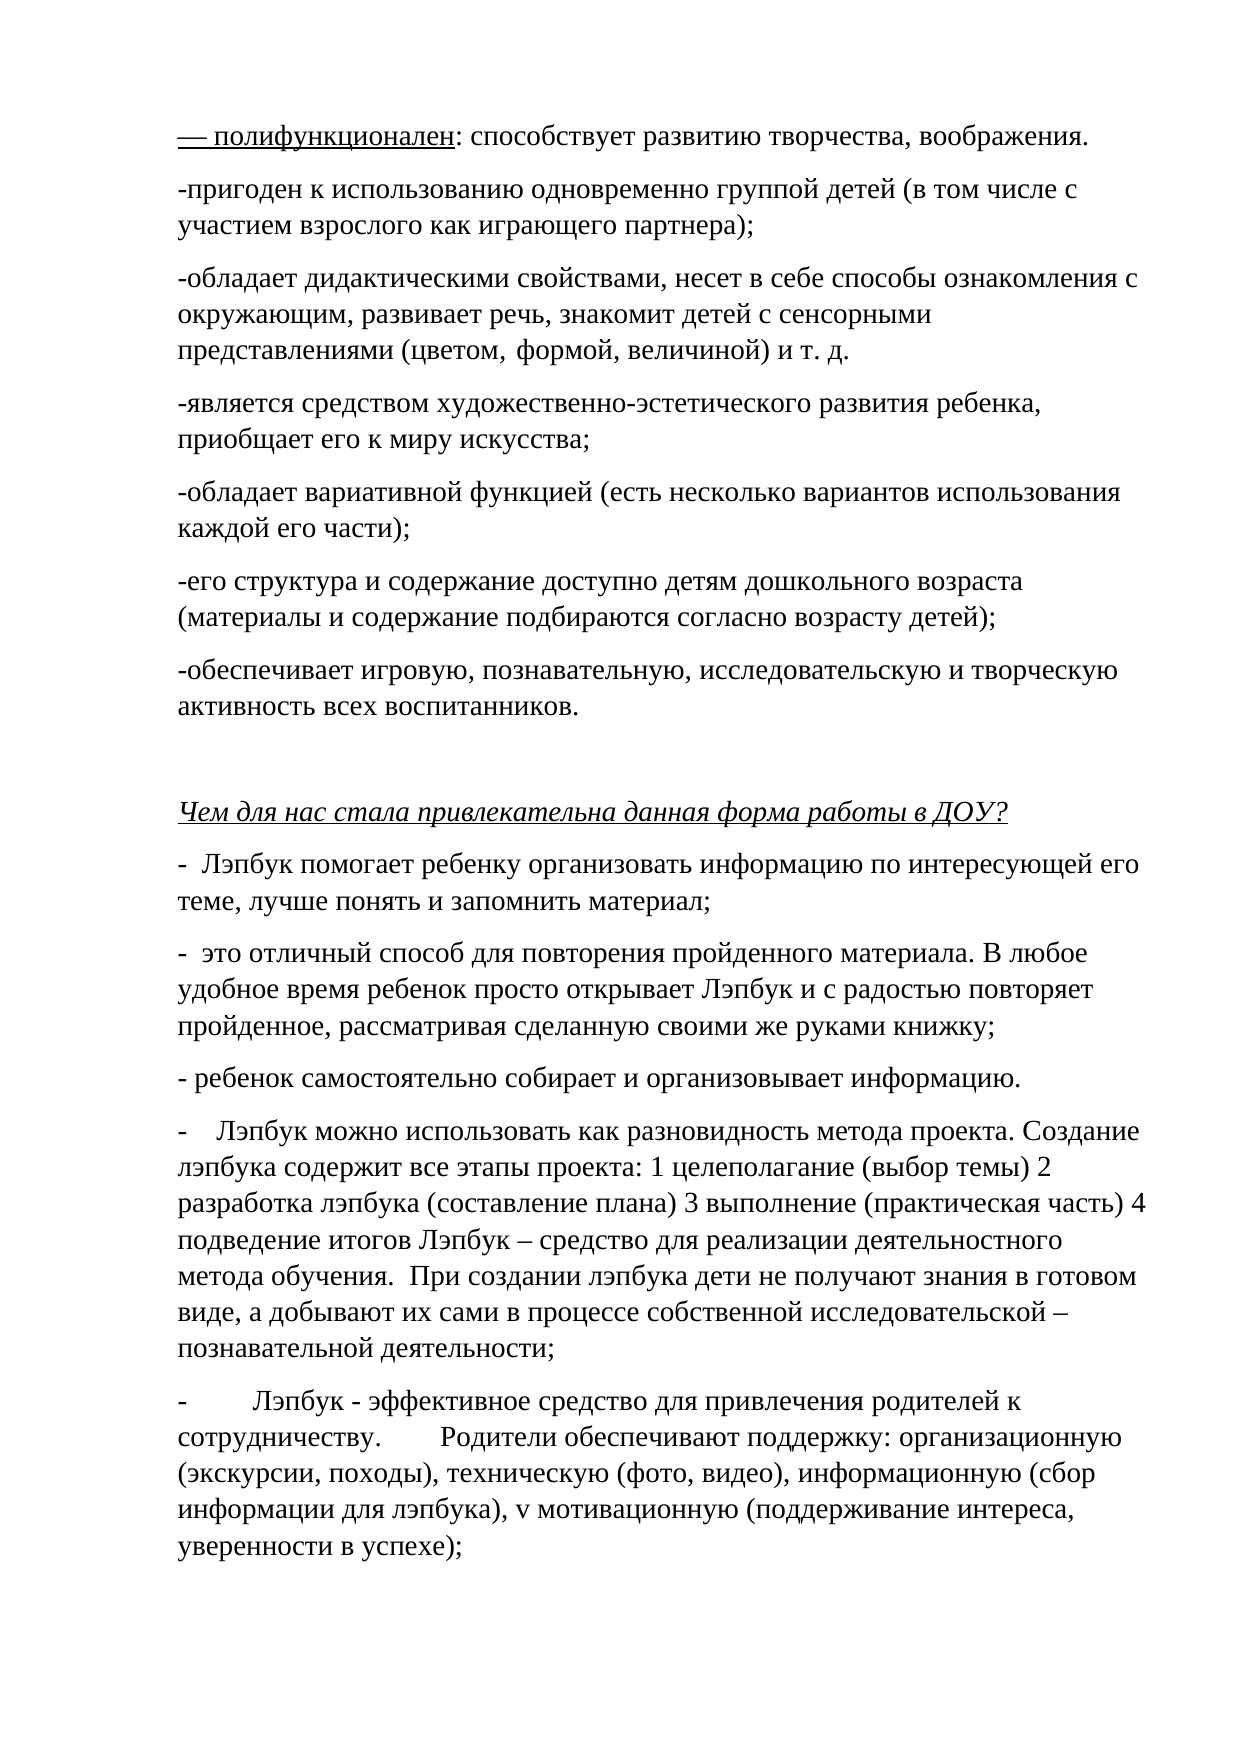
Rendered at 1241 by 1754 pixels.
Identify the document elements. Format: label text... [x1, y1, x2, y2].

text - это отличный способ для повторения пройденного материала. В любое удобное время ребенок просто открывает Лэпбук и с радостью повторяет пройденное, рассматривая сделанную своими же руками книжку; [177, 935, 1152, 1041]
text - Лэпбук помогает ребенку организовать информацию по интересующей его теме, лучше понять и запомнить материал; [177, 846, 1152, 916]
text - ребенок самостоятельно собирает и организовывает информацию. [177, 1061, 1152, 1094]
text - Лэпбук можно использовать как разновидность метода проекта. Создание лэпбука содержит все этапы проекта: 1 целеполагание (выбор темы) 2 разработка лэпбука (составление плана) 3 выполнение (практическая часть) 4 подведение итогов Лэпбук – средство для реализации деятельностного метода обучения. При создании лэпбука дети не получают знания в готовом виде, а добывают их сами в процессе собственной исследовательской – познавательной деятельности; [177, 1113, 1152, 1364]
text -обладает вариативной функцией (есть несколько вариантов использования каждой его части); [177, 474, 1152, 544]
text -обеспечивает игровую, познавательную, исследовательскую и творческую активность всех воспитанников. [177, 652, 1152, 722]
text -является средством художественно-эстетического развития ребенка, приобщает его к миру искусства; [177, 385, 1152, 455]
text Чем для нас стала привлекательна данная форма работы в ДОУ? [177, 794, 1152, 827]
text - Лэпбук - эффективное средство для привлечения родителей к сотрудничеству. Родители обеспечивают поддержку: организационную (экскурсии, походы), техническую (фото, видео), информационную (сбор информации для лэпбука), v мотивационную (поддерживание интереса, уверенности в успехе); [177, 1383, 1152, 1561]
text -его структура и содержание доступно детям дошкольного возраста (материалы и содержание подбираются согласно возрасту детей); [177, 563, 1152, 633]
text -пригоден к использованию одновременно группой детей (в том числе с участием взрослого как играющего партнера); [177, 171, 1152, 241]
text — полифункционален: способствует развитию творчества, воображения. [177, 118, 1152, 152]
text -обладает дидактическими свойствами, несет в себе способы ознакомления с окружающим, развивает речь, знакомит детей с сенсорными представлениями (цветом, формой, величиной) и т. д. [177, 260, 1152, 366]
